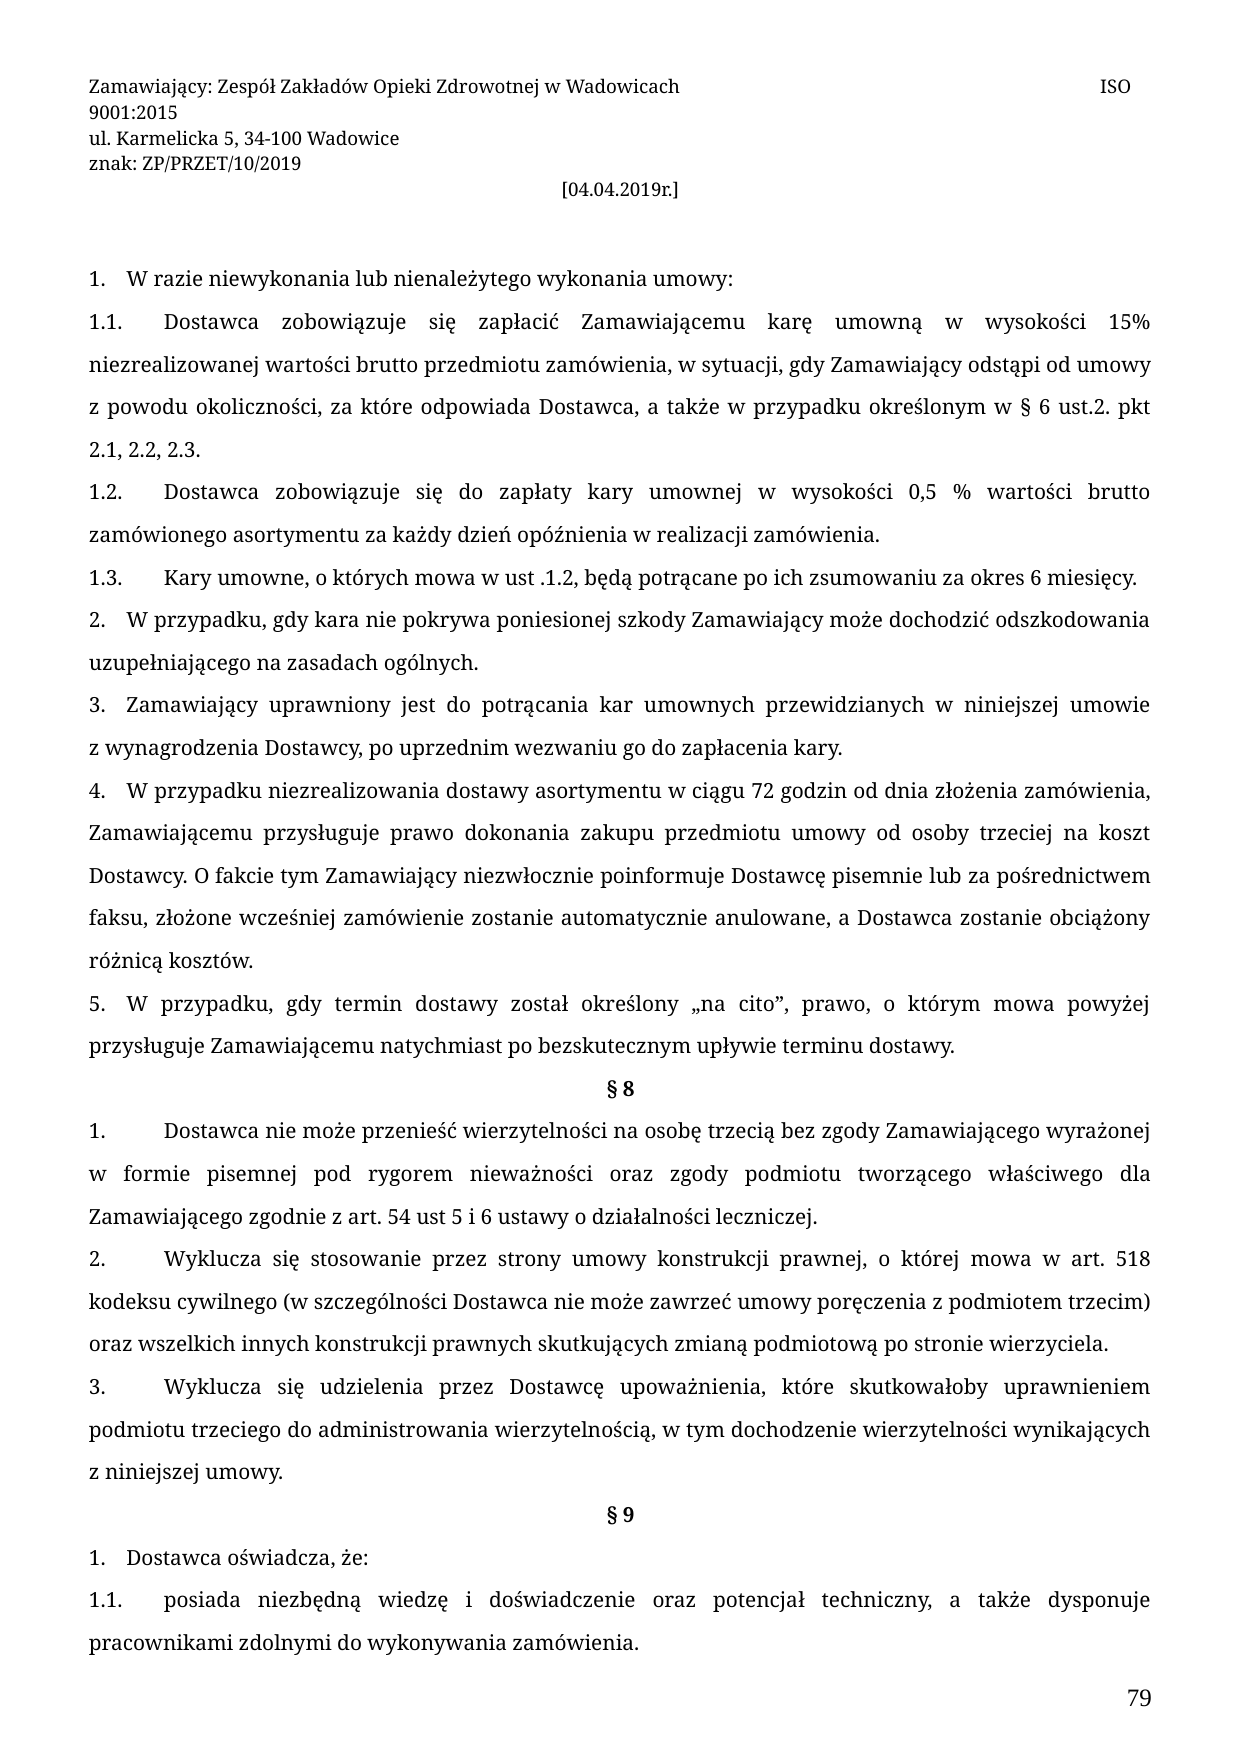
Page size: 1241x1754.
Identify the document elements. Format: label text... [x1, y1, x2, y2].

list Zamawiający uprawniony jest do potrącania kar umownych przewidzianych w niniejszej umowie z wynagrodzenia Dostawcy, po uprzednim wezwaniu go do zapłacenia kary. [89, 691, 1152, 762]
list Dostawca nie może przenieść wierzytelności na osobę trzecią bez zgody Zamawiającego wyrażonej w formie pisemnej pod rygorem nieważności oraz zgody podmiotu tworzącego właściwego dla Zamawiającego zgodnie z art. 54 ust 5 i 6 ustawy o działalności leczniczej. [89, 1117, 1152, 1230]
list Dostawca zobowiązuje się zapłacić Zamawiającemu karę umowną w wysokości 15% niezrealizowanej wartości brutto przedmiotu zamówienia, w sytuacji, gdy Zamawiający odstąpi od umowy z powodu okoliczności, za które odpowiada Dostawca, a także w przypadku określonym w § 6 ust.2. pkt 2.1, 2.2, 2.3. [89, 307, 1152, 463]
list Dostawca zobowiązuje się do zapłaty kary umownej w wysokości 0,5 % wartości brutto zamówionego asortymentu za każdy dzień opóźnienia w realizacji zamówienia. [89, 477, 1152, 548]
text § 9 [89, 1500, 1152, 1528]
list W przypadku, gdy termin dostawy został określony „na cito”, prawo, o którym mowa powyżej przysługuje Zamawiającemu natychmiast po bezskutecznym upływie terminu dostawy. [89, 989, 1152, 1060]
list Wyklucza się stosowanie przez strony umowy konstrukcji prawnej, o której mowa w art. 518 kodeksu cywilnego (w szczególności Dostawca nie może zawrzeć umowy poręczenia z podmiotem trzecim) oraz wszelkich innych konstrukcji prawnych skutkujących zmianą podmiotową po stronie wierzyciela. [89, 1244, 1152, 1358]
text § 8 [89, 1074, 1152, 1102]
list Kary umowne, o których mowa w ust .1.2, będą potrącane po ich zsumowaniu za okres 6 miesięcy. [89, 563, 1152, 591]
list posiada niezbędną wiedzę i doświadczenie oraz potencjał techniczny, a także dysponuje pracownikami zdolnymi do wykonywania zamówienia. [89, 1585, 1152, 1656]
list Wyklucza się udzielenia przez Dostawcę upoważnienia, które skutkowałoby uprawnieniem podmiotu trzeciego do administrowania wierzytelnością, w tym dochodzenie wierzytelności wynikających z niniejszej umowy. [89, 1372, 1152, 1486]
list W przypadku niezrealizowania dostawy asortymentu w ciągu 72 godzin od dnia złożenia zamówienia, Zamawiającemu przysługuje prawo dokonania zakupu przedmiotu umowy od osoby trzeciej na koszt Dostawcy. O fakcie tym Zamawiający niezwłocznie poinformuje Dostawcę pisemnie lub za pośrednictwem faksu, złożone wcześniej zamówienie zostanie automatycznie anulowane, a Dostawca zostanie obciążony różnicą kosztów. [89, 776, 1152, 974]
list Dostawca oświadcza, że: [89, 1543, 1152, 1571]
list W razie niewykonania lub nienależytego wykonania umowy: [89, 264, 1152, 293]
list W przypadku, gdy kara nie pokrywa poniesionej szkody Zamawiający może dochodzić odszkodowania uzupełniającego na zasadach ogólnych. [89, 605, 1152, 676]
